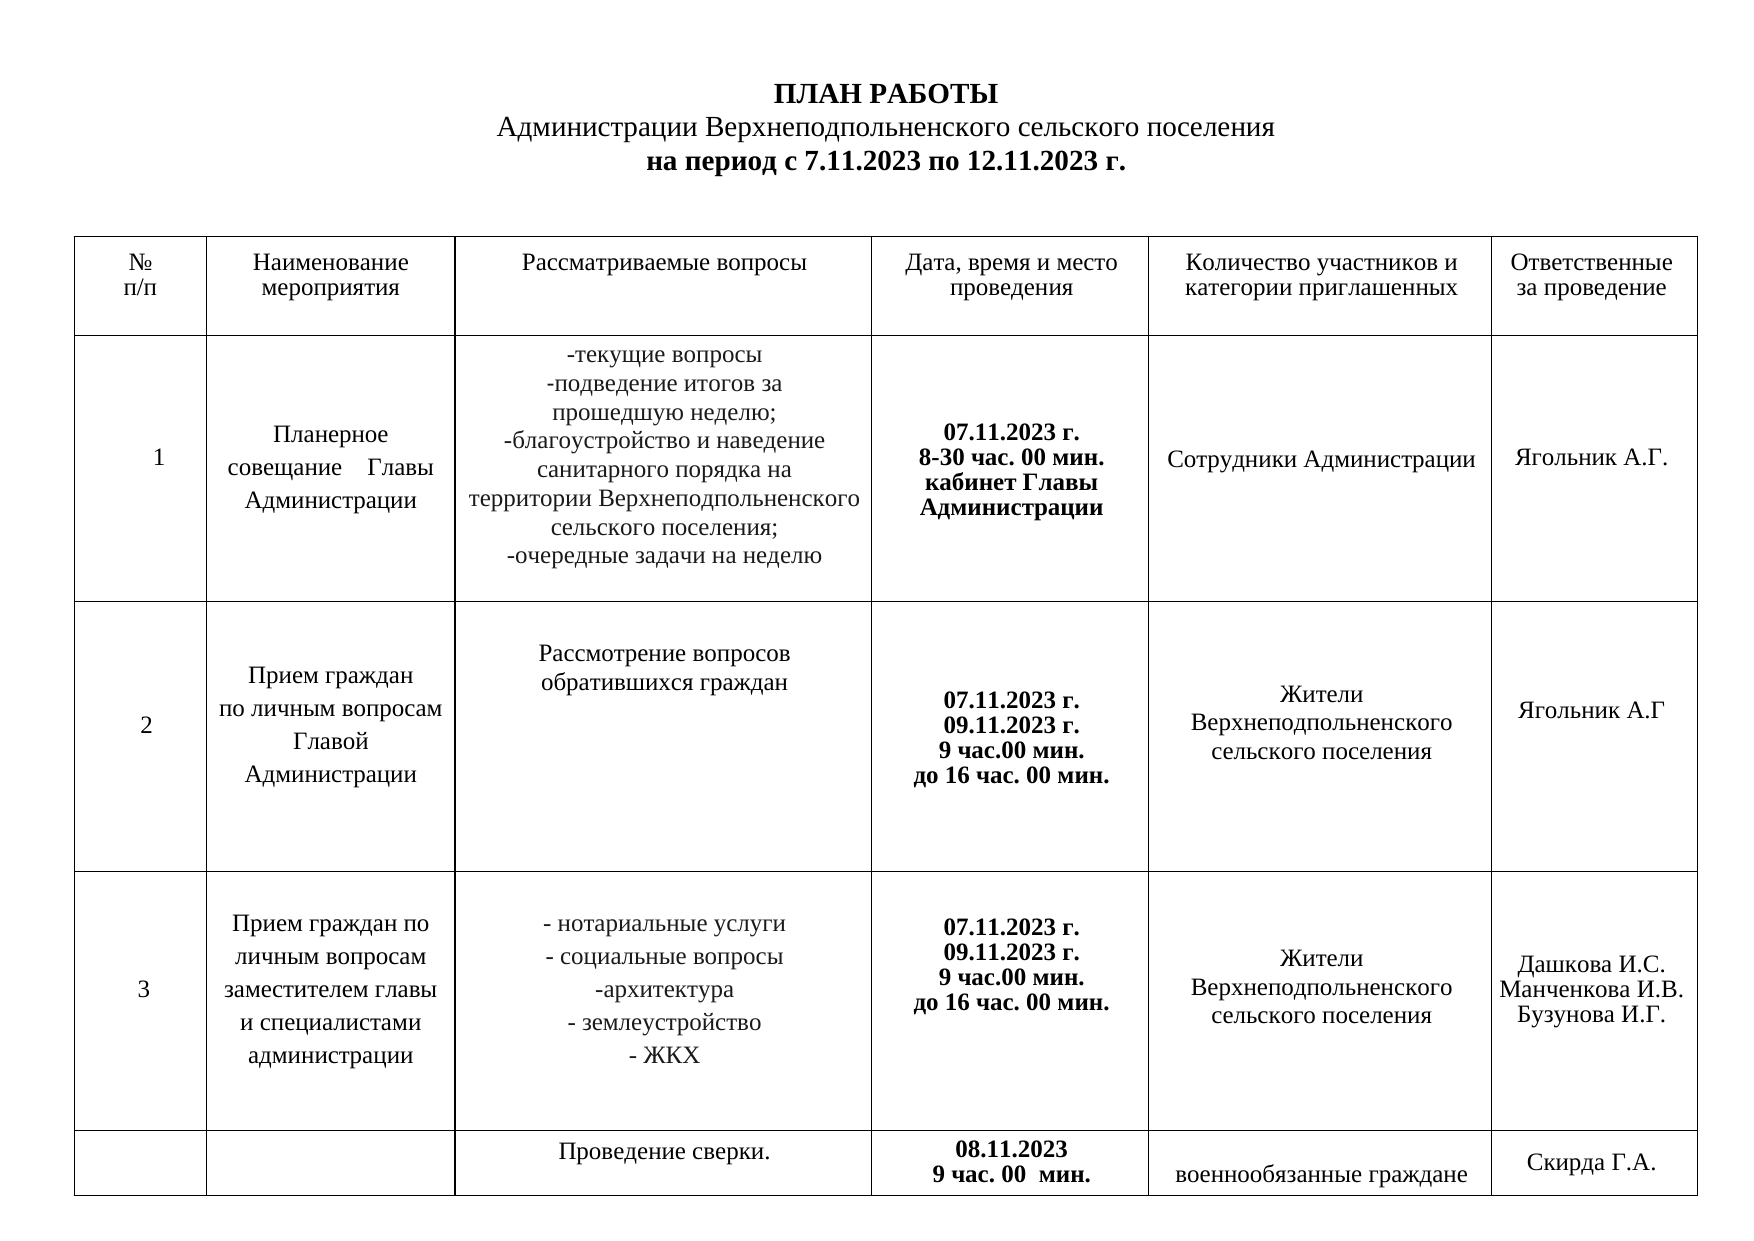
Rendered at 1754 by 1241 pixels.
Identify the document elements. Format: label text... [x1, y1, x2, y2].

table_cell 07.11.2023 г. 09.11.2023 г. 9 час.00 мин. до 16 час. 00 мин. [872, 602, 1148, 871]
table_header Рассматриваемые вопросы [456, 237, 871, 335]
table_header Количество участников и категории приглашенных [1149, 237, 1491, 335]
table_cell 2 [75, 602, 206, 871]
text Администрации Верхнеподпольненского сельского поселения [59, 109, 1713, 143]
table_cell Жители Верхнеподпольненского сельского поселения [1149, 872, 1491, 1129]
table_cell 07.11.2023 г. 09.11.2023 г. 9 час.00 мин. до 16 час. 00 мин. [872, 872, 1148, 1129]
table_cell Сотрудники Администрации [1149, 336, 1491, 601]
table_cell 07.11.2023 г. 8-30 час. 00 мин. кабинет Главы Администрации [872, 336, 1148, 601]
table_cell 3 [75, 872, 206, 1129]
table_cell 1 [75, 336, 206, 601]
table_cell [1149, 1131, 1491, 1195]
table_header Наименование мероприятия [207, 237, 454, 335]
table_cell Прием граждан по личным вопросам заместителем главы и специалистами администрации [207, 872, 454, 1129]
table_header Дата, время и место проведения [872, 237, 1148, 335]
table_cell Прием граждан по личным вопросам Главой Администрации [207, 602, 454, 871]
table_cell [872, 1131, 1148, 1195]
table_cell Дашкова И.С. Манченкова И.В. Бузунова И.Г. [1492, 872, 1697, 1129]
table_header Ответственные за проведение [1492, 237, 1697, 335]
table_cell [207, 1131, 454, 1195]
table_cell -текущие вопросы -подведение итогов за прошедшую неделю; -благоустройство и наведение санитарного порядка на территории Верхнеподпольненского сельского поселения; -очередные задачи на неделю [456, 336, 871, 601]
table_cell Ягольник А.Г [1492, 602, 1697, 871]
text на период с 7.11.2023 по 12.11.2023 г. [59, 143, 1713, 176]
table_cell Жители Верхнеподпольненского сельского поселения [1149, 602, 1491, 871]
table_cell Проведение сверки. [456, 1131, 871, 1195]
table_header № п/п [75, 237, 206, 335]
table_cell Ягольник А.Г. [1492, 336, 1697, 601]
text ПЛАН РАБОТЫ [59, 76, 1713, 109]
table_cell Рассмотрение вопросов обратившихся граждан [456, 602, 871, 871]
table_cell [75, 1131, 206, 1195]
table_cell - нотариальные услуги - социальные вопросы -архитектура - землеустройство - ЖКХ [456, 872, 871, 1129]
table_cell Скирда Г.А. [1492, 1131, 1697, 1195]
table_cell Планерное совещание Главы Администрации [207, 336, 454, 601]
